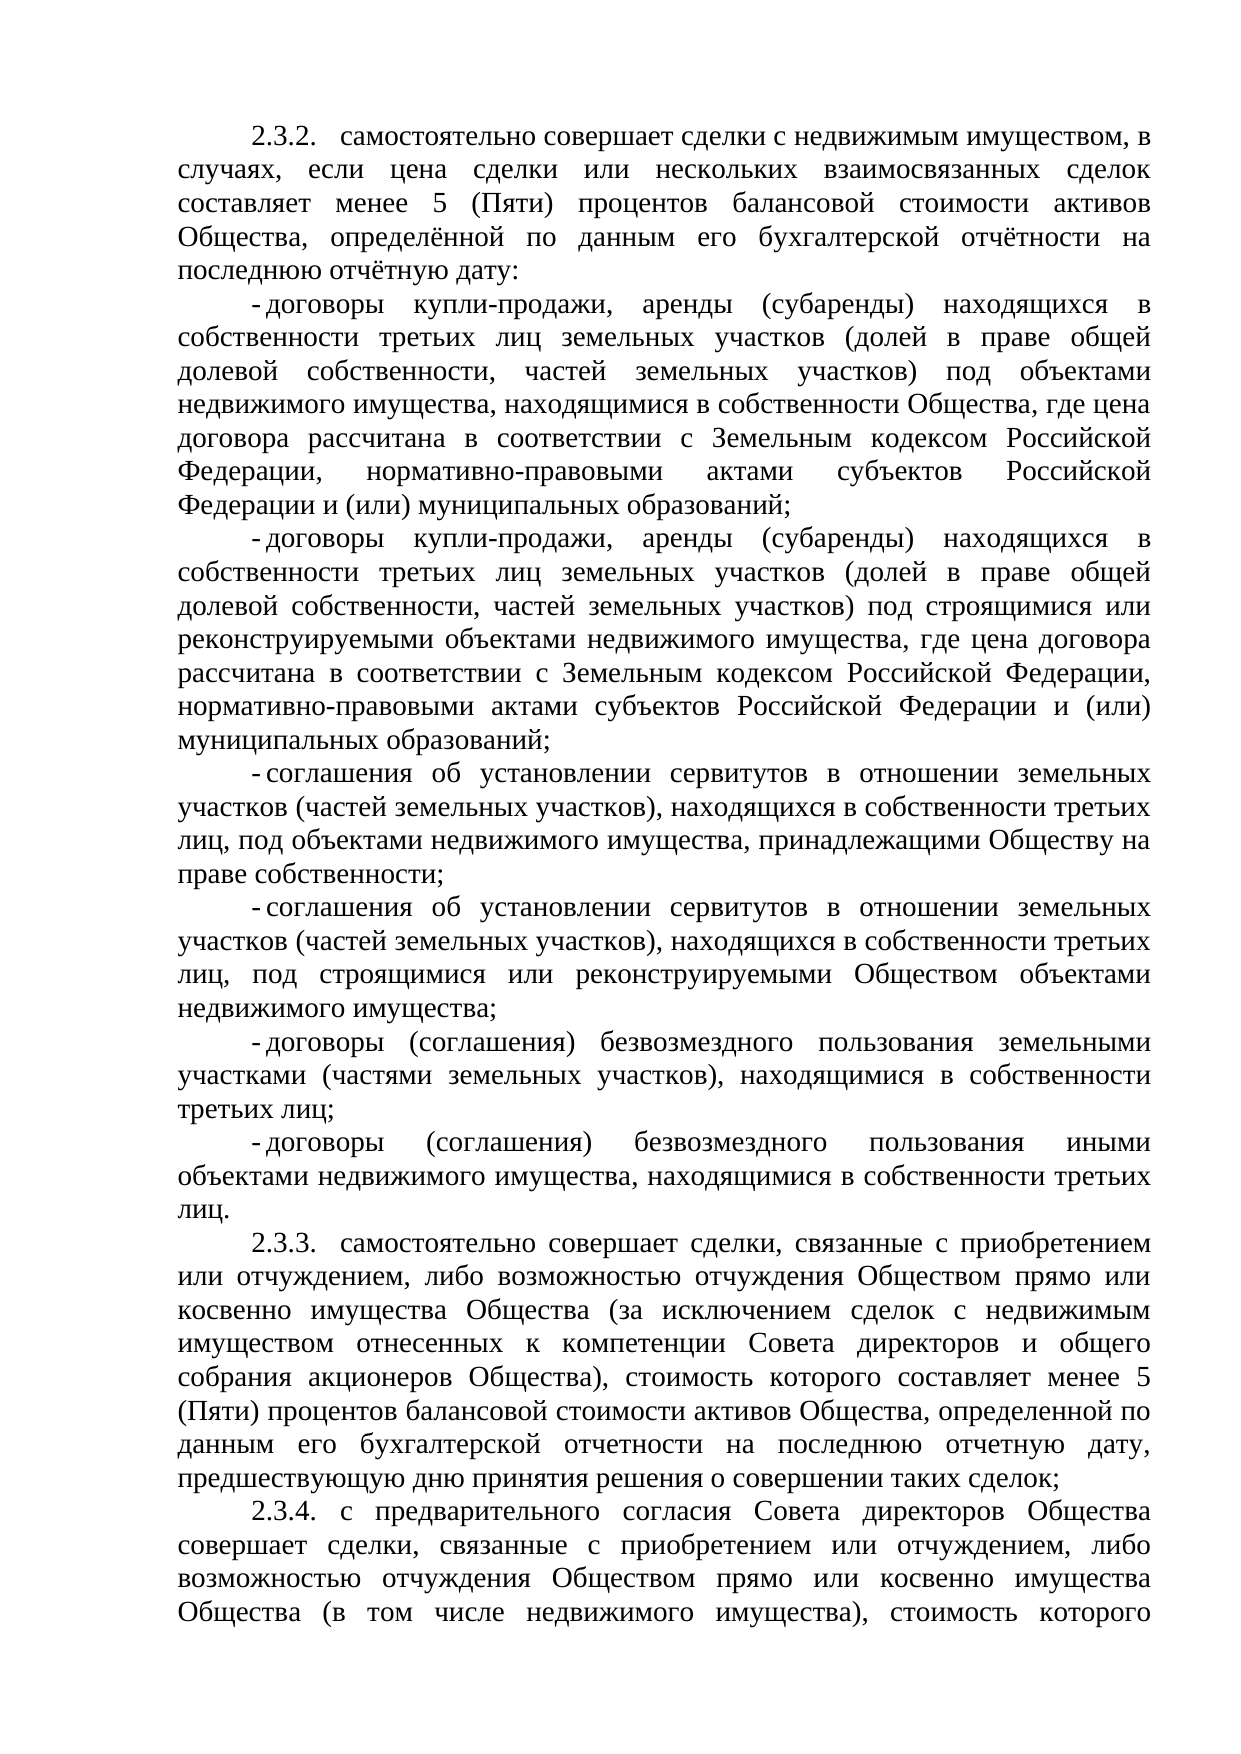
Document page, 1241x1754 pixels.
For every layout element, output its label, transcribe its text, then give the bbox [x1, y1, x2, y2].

list самостоятельно совершает сделки с недвижимым имуществом, в случаях, если цена сделки или нескольких взаимосвязанных сделок составляет менее 5 (Пяти) процентов балансовой стоимости активов Общества, определённой по данным его бухгалтерской отчётности на последнюю отчётную дату: [177, 118, 1152, 286]
text - соглашения об установлении сервитутов в отношении земельных участков (частей земельных участков), находящихся в собственности третьих лиц, под объектами недвижимого имущества, принадлежащими Обществу на праве собственности; [177, 755, 1152, 889]
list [177, 1493, 1152, 1627]
text - договоры купли-продажи, аренды (субаренды) находящихся в собственности третьих лиц земельных участков (долей в праве общей долевой собственности, частей земельных участков) под строящимися или реконструируемыми объектами недвижимого имущества, где цена договора рассчитана в соответствии с Земельным кодексом Российской Федерации, нормативно-правовыми актами субъектов Российской Федерации и (или) муниципальных образований; [177, 521, 1152, 755]
text - договоры (соглашения) безвозмездного пользования земельными участками (частями земельных участков), находящимися в собственности третьих лиц; [177, 1024, 1152, 1124]
text - договоры (соглашения) безвозмездного пользования иными объектами недвижимого имущества, находящимися в собственности третьих лиц. [177, 1124, 1152, 1225]
list самостоятельно совершает сделки, связанные с приобретением или отчуждением, либо возможностью отчуждения Обществом прямо или косвенно имущества Общества (за исключением сделок с недвижимым имуществом отнесенных к компетенции Совета директоров и общего собрания акционеров Общества), стоимость которого составляет менее 5 (Пяти) процентов балансовой стоимости активов Общества, определенной по данным его бухгалтерской отчетности на последнюю отчетную дату, предшествующую дню принятия решения о совершении таких сделок; [177, 1225, 1152, 1493]
text - соглашения об установлении сервитутов в отношении земельных участков (частей земельных участков), находящихся в собственности третьих лиц, под строящимися или реконструируемыми Обществом объектами недвижимого имущества; [177, 889, 1152, 1024]
text - договоры купли-продажи, аренды (субаренды) находящихся в собственности третьих лиц земельных участков (долей в праве общей долевой собственности, частей земельных участков) под объектами недвижимого имущества, находящимися в собственности Общества, где цена договора рассчитана в соответствии с Земельным кодексом Российской Федерации, нормативно-правовыми актами субъектов Российской Федерации и (или) муниципальных образований; [177, 286, 1152, 521]
